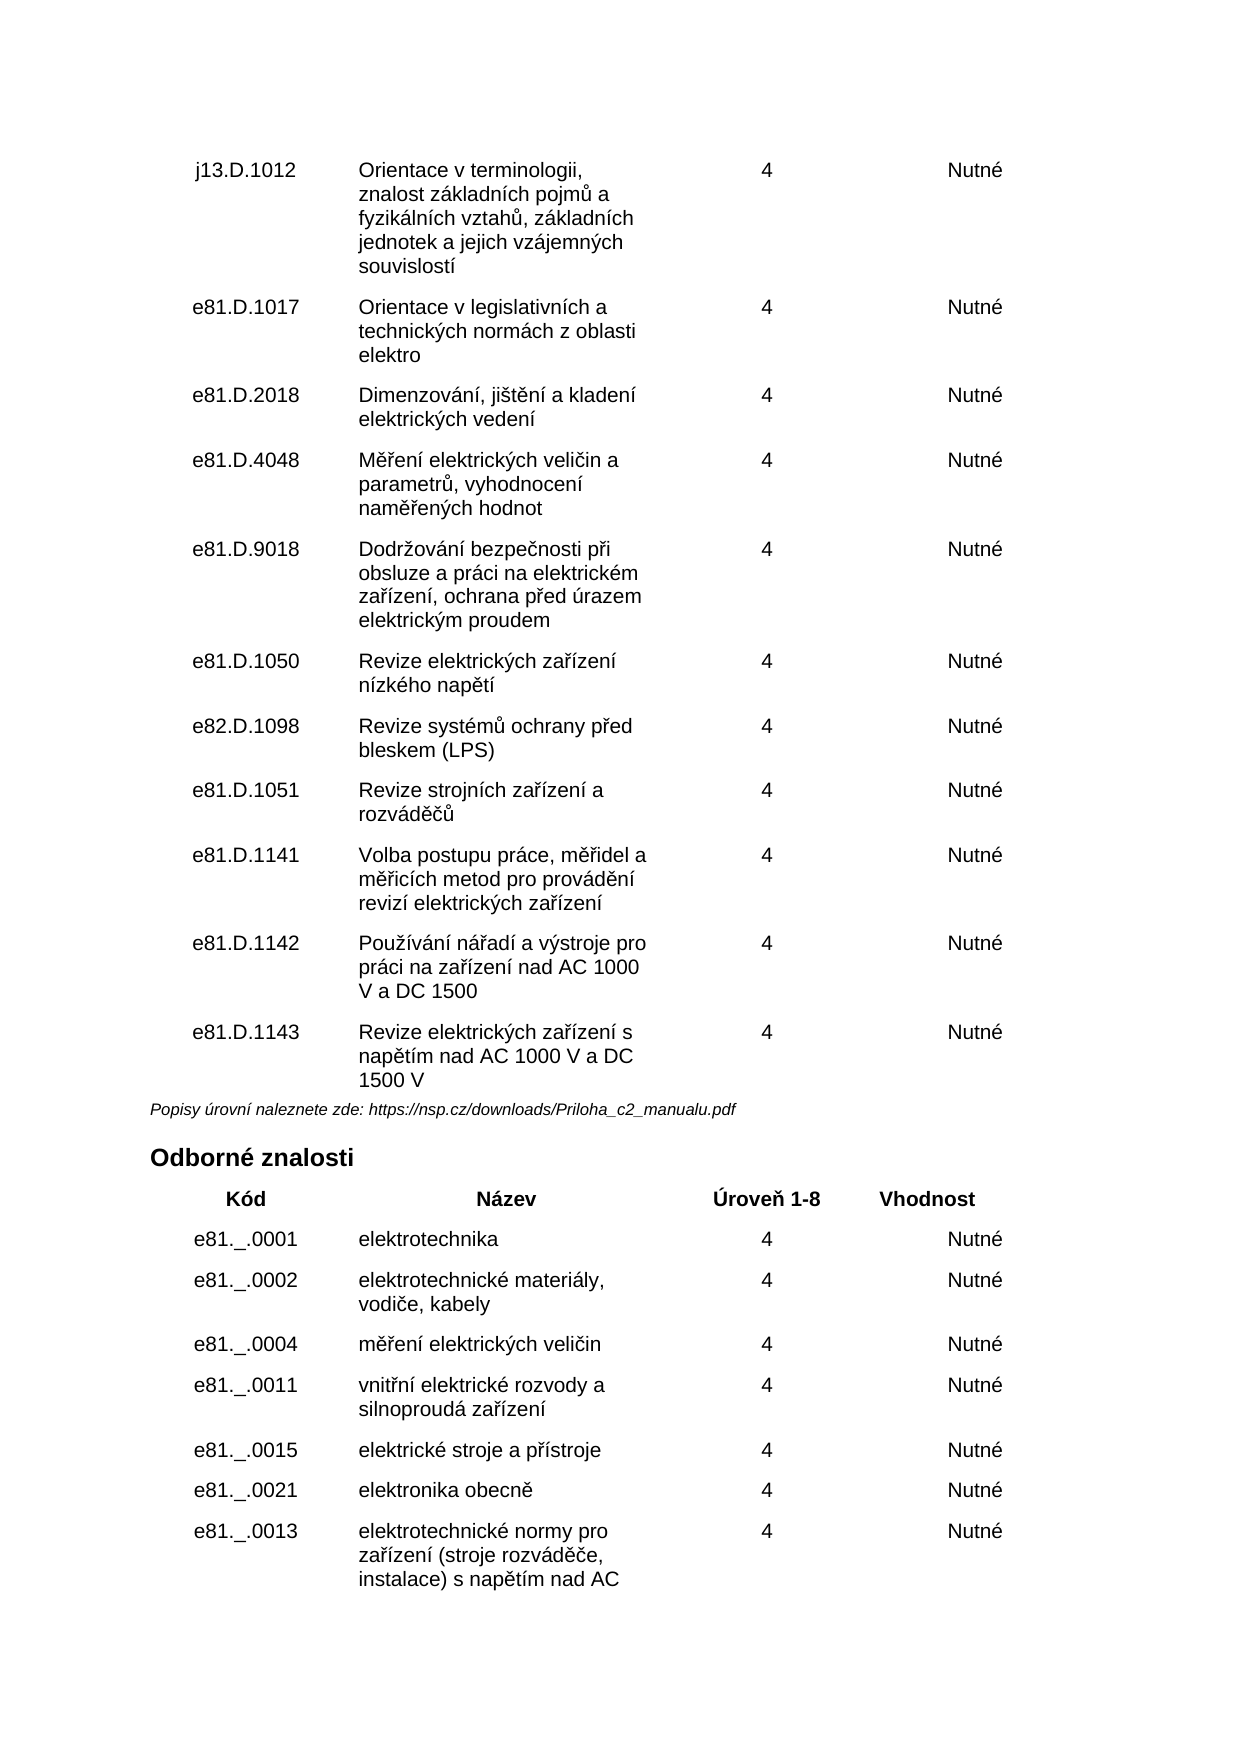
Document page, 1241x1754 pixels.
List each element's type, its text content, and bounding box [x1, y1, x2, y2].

table_cell vnitřní elektrické rozvody a silnoproudá zařízení [350, 1365, 662, 1429]
table_cell e81.D.1143 [142, 1011, 350, 1100]
table_cell e81.D.1051 [142, 770, 350, 834]
table_cell e81._.0013 [142, 1510, 350, 1599]
table_cell 4 [663, 834, 871, 923]
subtitle Odborné znalosti [150, 1143, 1090, 1172]
table_cell e81.D.2018 [142, 375, 350, 439]
table_cell Měření elektrických veličin a parametrů, vyhodnocení naměřených hodnot [350, 440, 662, 528]
table_cell e81.D.1050 [142, 641, 350, 705]
table_cell elektrické stroje a přístroje [350, 1429, 662, 1470]
table_cell 4 [663, 150, 871, 286]
table_cell elektronika obecně [350, 1470, 662, 1510]
table_cell 4 [663, 705, 871, 770]
table_cell Dodržování bezpečnosti při obsluze a práci na elektrickém zařízení, ochrana před úrazem elektrickým proudem [350, 528, 662, 641]
table_cell 4 [663, 1365, 871, 1429]
table_header Úroveň 1-8 [663, 1178, 871, 1219]
table_cell j13.D.1012 [142, 150, 350, 286]
table_cell Nutné [871, 1324, 1079, 1364]
table_cell Nutné [871, 440, 1079, 528]
table_cell Nutné [871, 528, 1079, 641]
table_cell Nutné [871, 1259, 1079, 1324]
table_cell e81.D.1017 [142, 286, 350, 375]
table_cell 4 [663, 1510, 871, 1599]
table_cell 4 [663, 440, 871, 528]
table_cell Revize elektrických zařízení s napětím nad AC 1000 V a DC 1500 V [350, 1011, 662, 1100]
table_cell Nutné [871, 641, 1079, 705]
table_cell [350, 1510, 662, 1599]
table_cell měření elektrických veličin [350, 1324, 662, 1364]
table_cell e81.D.4048 [142, 440, 350, 528]
table_cell elektrotechnika [350, 1219, 662, 1259]
table_cell e81.D.1142 [142, 923, 350, 1011]
table_cell Nutné [871, 1219, 1079, 1259]
table_cell e81._.0001 [142, 1219, 350, 1259]
table_cell 4 [663, 375, 871, 439]
table_cell Orientace v legislativních a technických normách z oblasti elektro [350, 286, 662, 375]
table_cell Nutné [871, 1510, 1079, 1599]
table_cell Orientace v terminologii, znalost základních pojmů a fyzikálních vztahů, základních jednotek a jejich vzájemných souvislostí [350, 150, 662, 286]
table_cell 4 [663, 528, 871, 641]
table_cell Nutné [871, 705, 1079, 770]
text Popisy úrovní naleznete zde: https://nsp.cz/downloads/Priloha_c2_manualu.pdf [150, 1100, 1090, 1119]
table_cell Nutné [871, 150, 1079, 286]
table_cell Nutné [871, 1365, 1079, 1429]
table_cell Revize elektrických zařízení nízkého napětí [350, 641, 662, 705]
table_cell e81.D.1141 [142, 834, 350, 923]
table_cell 4 [663, 770, 871, 834]
table_header Kód [142, 1178, 350, 1219]
table_cell e81.D.9018 [142, 528, 350, 641]
table_cell 4 [663, 1470, 871, 1510]
table_cell 4 [663, 1259, 871, 1324]
table_cell Nutné [871, 834, 1079, 923]
table_cell 4 [663, 1429, 871, 1470]
table_cell e82.D.1098 [142, 705, 350, 770]
table_cell Používání nářadí a výstroje pro práci na zařízení nad AC 1000 V a DC 1500 [350, 923, 662, 1011]
table_cell elektrotechnické materiály, vodiče, kabely [350, 1259, 662, 1324]
table_cell e81._.0015 [142, 1429, 350, 1470]
table_cell e81._.0004 [142, 1324, 350, 1364]
table_cell 4 [663, 1011, 871, 1100]
table_cell e81._.0011 [142, 1365, 350, 1429]
table_cell e81._.0002 [142, 1259, 350, 1324]
table_cell Nutné [871, 1429, 1079, 1470]
table_header Název [350, 1178, 662, 1219]
table_cell Nutné [871, 770, 1079, 834]
table_cell Nutné [871, 1470, 1079, 1510]
table_cell 4 [663, 641, 871, 705]
table_cell Volba postupu práce, měřidel a měřicích metod pro provádění revizí elektrických zařízení [350, 834, 662, 923]
table_cell Nutné [871, 375, 1079, 439]
table_cell 4 [663, 1219, 871, 1259]
table_header Vhodnost [871, 1178, 1079, 1219]
table_cell Revize strojních zařízení a rozváděčů [350, 770, 662, 834]
table_cell 4 [663, 923, 871, 1011]
table_cell Nutné [871, 286, 1079, 375]
table_cell 4 [663, 286, 871, 375]
table_cell 4 [663, 1324, 871, 1364]
table_cell Nutné [871, 923, 1079, 1011]
table_cell Nutné [871, 1011, 1079, 1100]
table_cell Dimenzování, jištění a kladení elektrických vedení [350, 375, 662, 439]
table_cell Revize systémů ochrany před bleskem (LPS) [350, 705, 662, 770]
table_cell e81._.0021 [142, 1470, 350, 1510]
